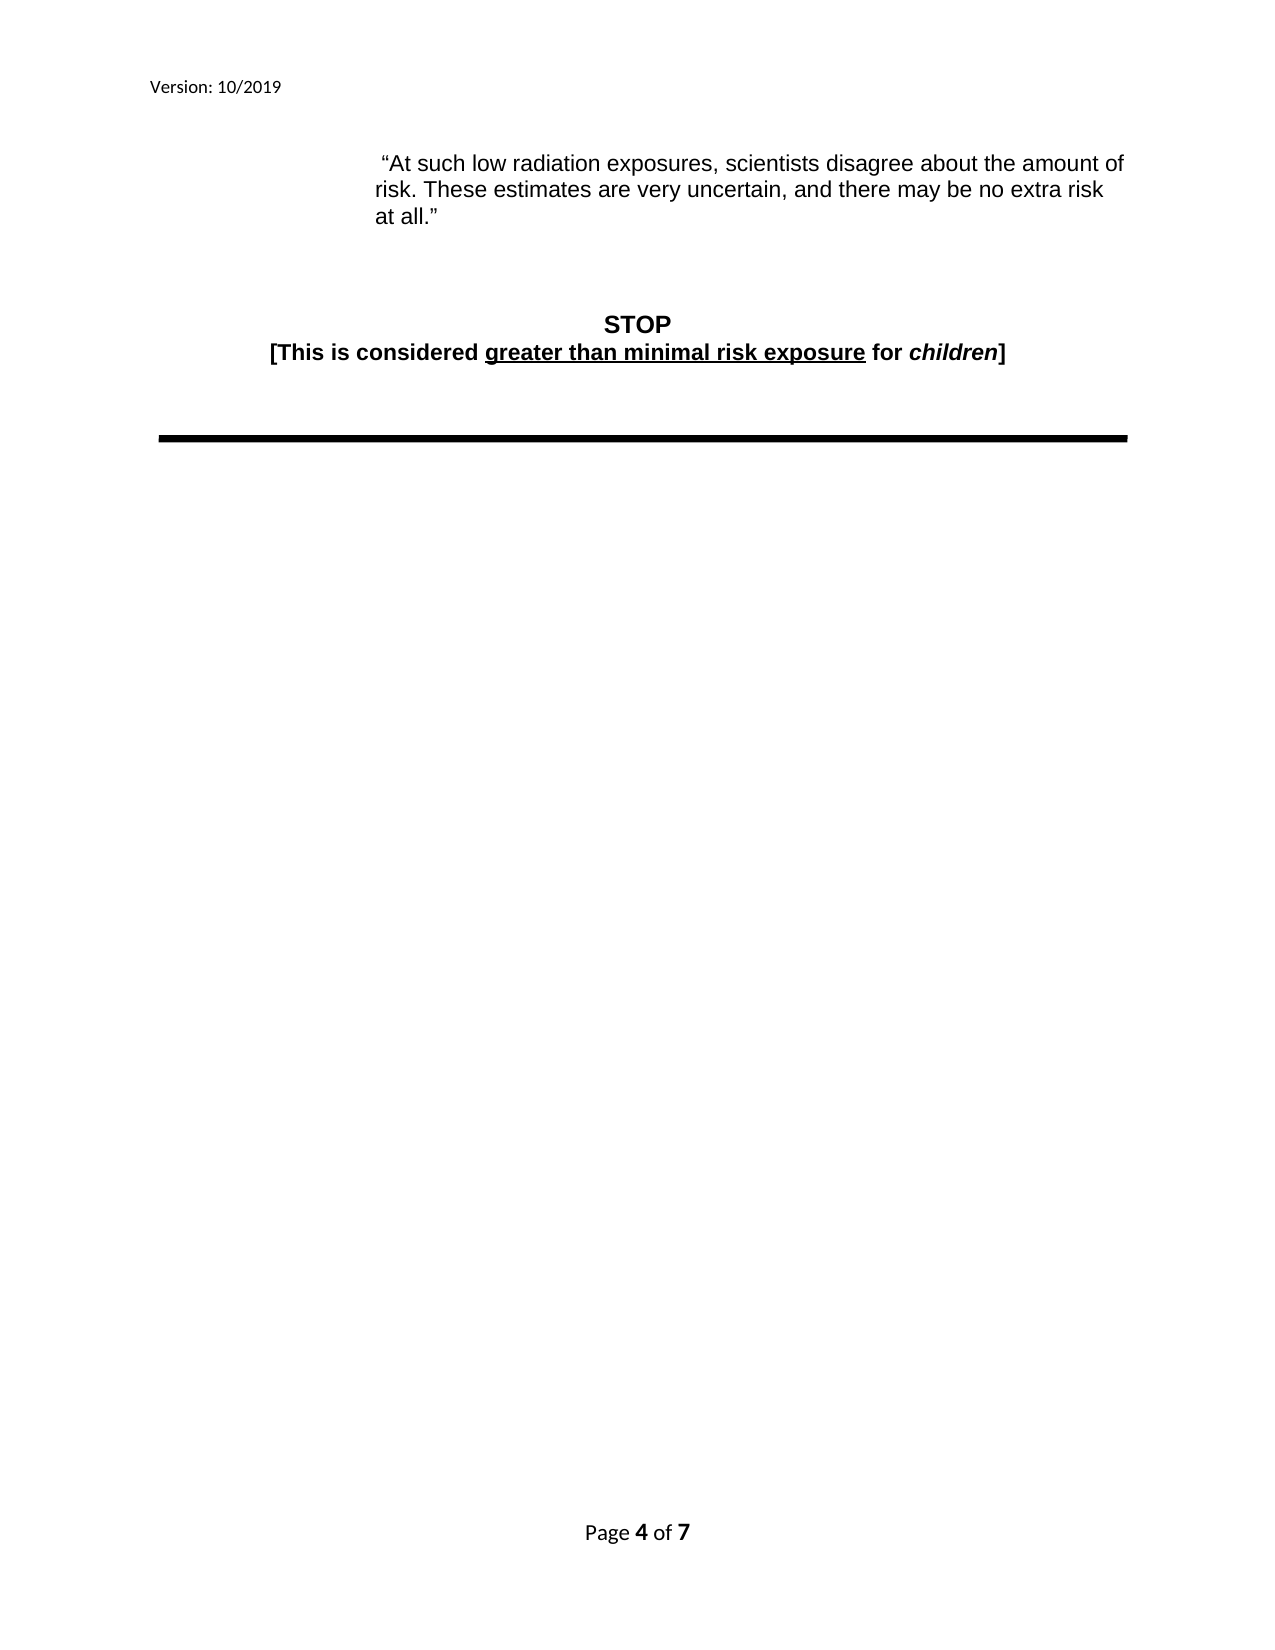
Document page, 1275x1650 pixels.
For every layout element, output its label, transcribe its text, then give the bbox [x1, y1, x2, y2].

subtitle STOP [150, 310, 1125, 338]
list “At such low radiation exposures, scientists disagree about the amount of risk. These estimates are very uncertain, and there may be no extra risk at all.” [375, 150, 1125, 229]
text [This is considered greater than minimal risk exposure for children] [150, 338, 1125, 365]
